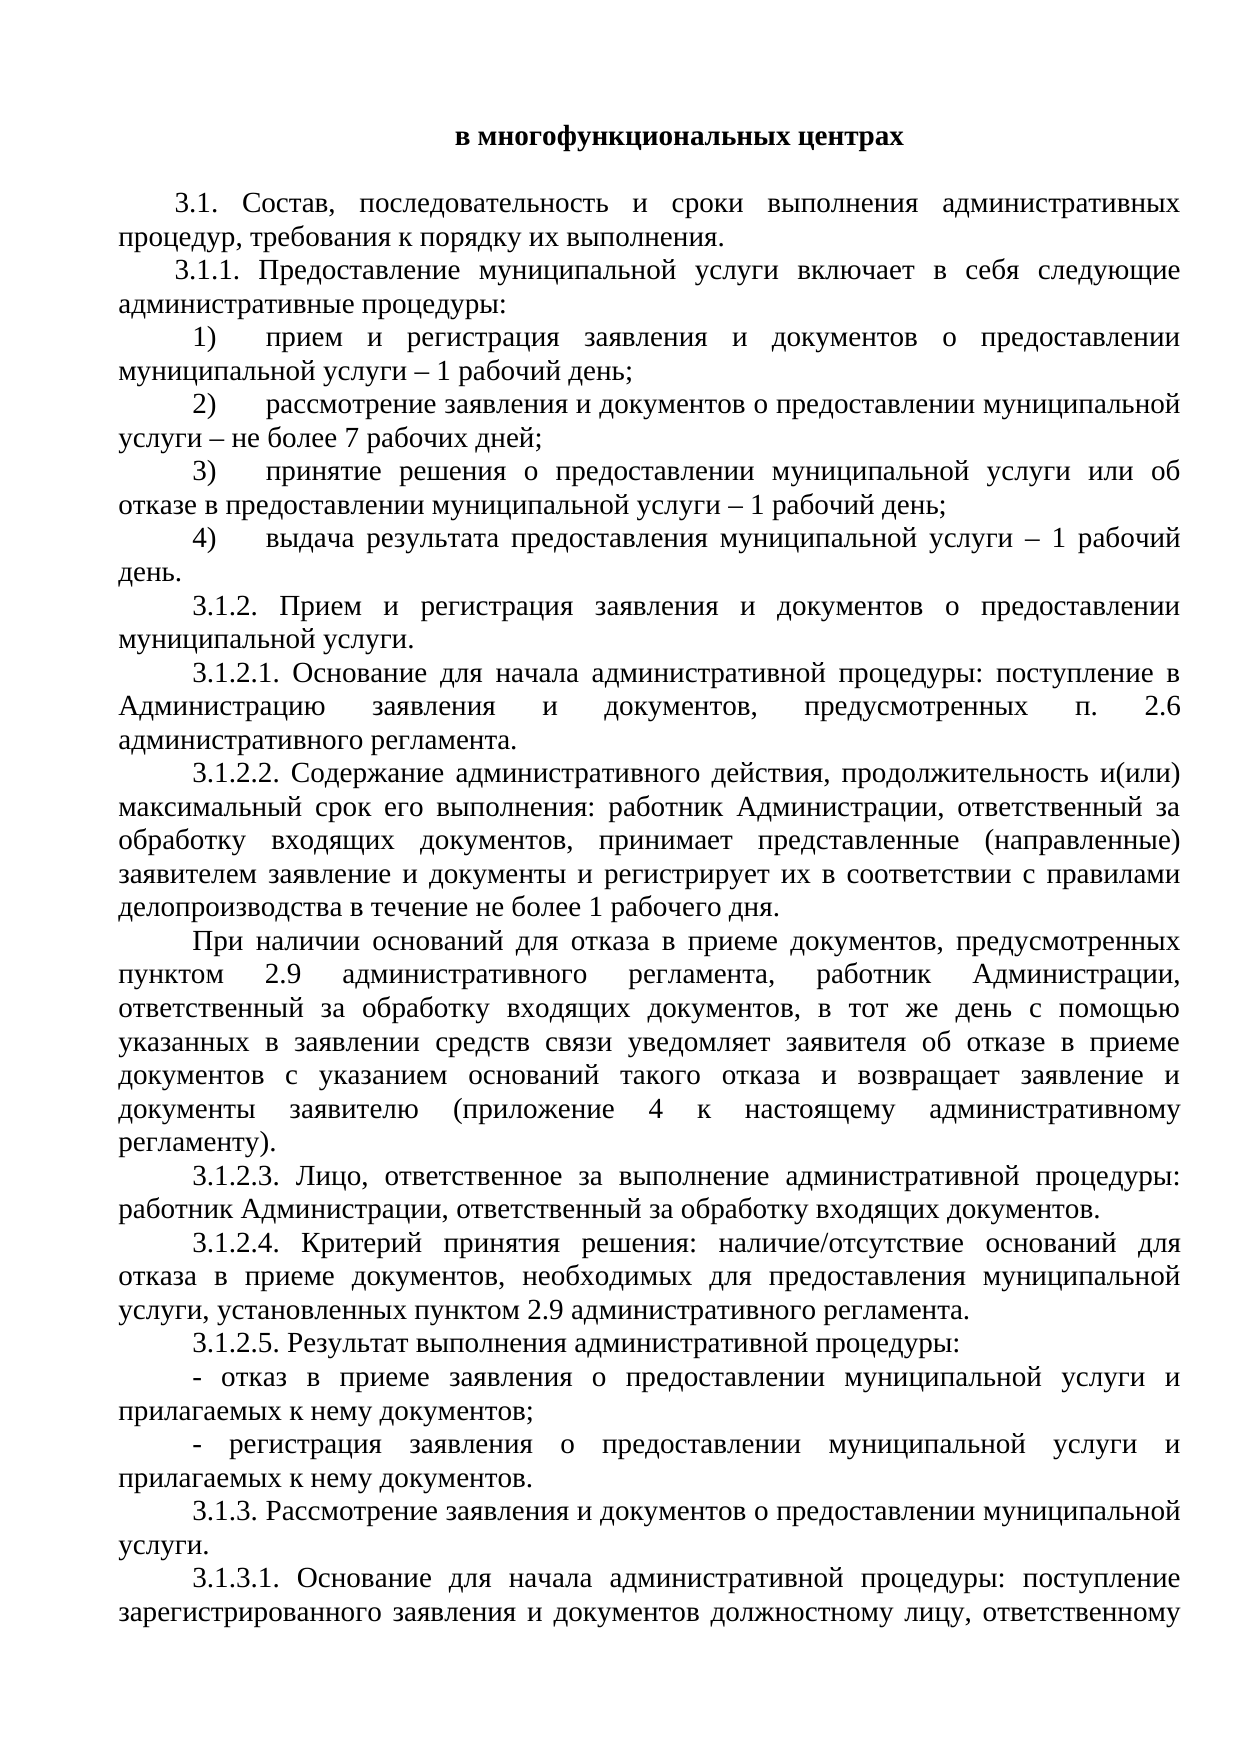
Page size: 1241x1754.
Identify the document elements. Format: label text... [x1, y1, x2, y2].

text 1) прием и регистрация заявления и документов о предоставлении муниципальной услуги – 1 рабочий день; [118, 319, 1181, 386]
text 3.1.2.4. Критерий принятия решения: наличие/отсутствие оснований для отказа в приеме документов, необходимых для предоставления муниципальной услуги, установленных пунктом 2.9 административного регламента. [118, 1225, 1181, 1326]
text 3.1.2. Прием и регистрация заявления и документов о предоставлении муниципальной услуги. [118, 588, 1181, 655]
text 3.1.2.5. Результат выполнения административной процедуры: [118, 1326, 1181, 1359]
text в многофункциональных центрах [118, 118, 1181, 152]
text 3.1. Состав, последовательность и сроки выполнения административных процедур, требования к порядку их выполнения. [118, 185, 1181, 252]
text 4) выдача результата предоставления муниципальной услуги – 1 рабочий день. [118, 521, 1181, 588]
text - регистрация заявления о предоставлении муниципальной услуги и прилагаемых к нему документов. [118, 1426, 1181, 1493]
text 3.1.1. Предоставление муниципальной услуги включает в себя следующие административные процедуры: [118, 252, 1181, 319]
text 3) принятие решения о предоставлении муниципальной услуги или об отказе в предоставлении муниципальной услуги – 1 рабочий день; [118, 453, 1181, 521]
text 2) рассмотрение заявления и документов о предоставлении муниципальной услуги – не более 7 рабочих дней; [118, 386, 1181, 453]
text 3.1.3. Рассмотрение заявления и документов о предоставлении муниципальной услуги. [118, 1493, 1181, 1560]
text - отказ в приеме заявления о предоставлении муниципальной услуги и прилагаемых к нему документов; [118, 1359, 1181, 1426]
text 3.1.2.3. Лицо, ответственное за выполнение административной процедуры: работник Администрации, ответственный за обработку входящих документов. [118, 1158, 1181, 1225]
text 3.1.2.1. Основание для начала административной процедуры: поступление в Администрацию заявления и документов, предусмотренных п. 2.6 административного регламента. [118, 655, 1181, 755]
text 3.1.2.2. Содержание административного действия, продолжительность и(или) максимальный срок его выполнения: работник Администрации, ответственный за обработку входящих документов, принимает представленные (направленные) заявителем заявление и документы и регистрирует их в соответствии с правилами делопроизводства в течение не более 1 рабочего дня. [118, 755, 1181, 923]
text При наличии оснований для отказа в приеме документов, предусмотренных пунктом 2.9 административного регламента, работник Администрации, ответственный за обработку входящих документов, в тот же день с помощью указанных в заявлении средств связи уведомляет заявителя об отказе в приеме документов с указанием оснований такого отказа и возвращает заявление и документы заявителю (приложение 4 к настоящему административному регламенту). [118, 923, 1181, 1158]
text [118, 1560, 1181, 1627]
